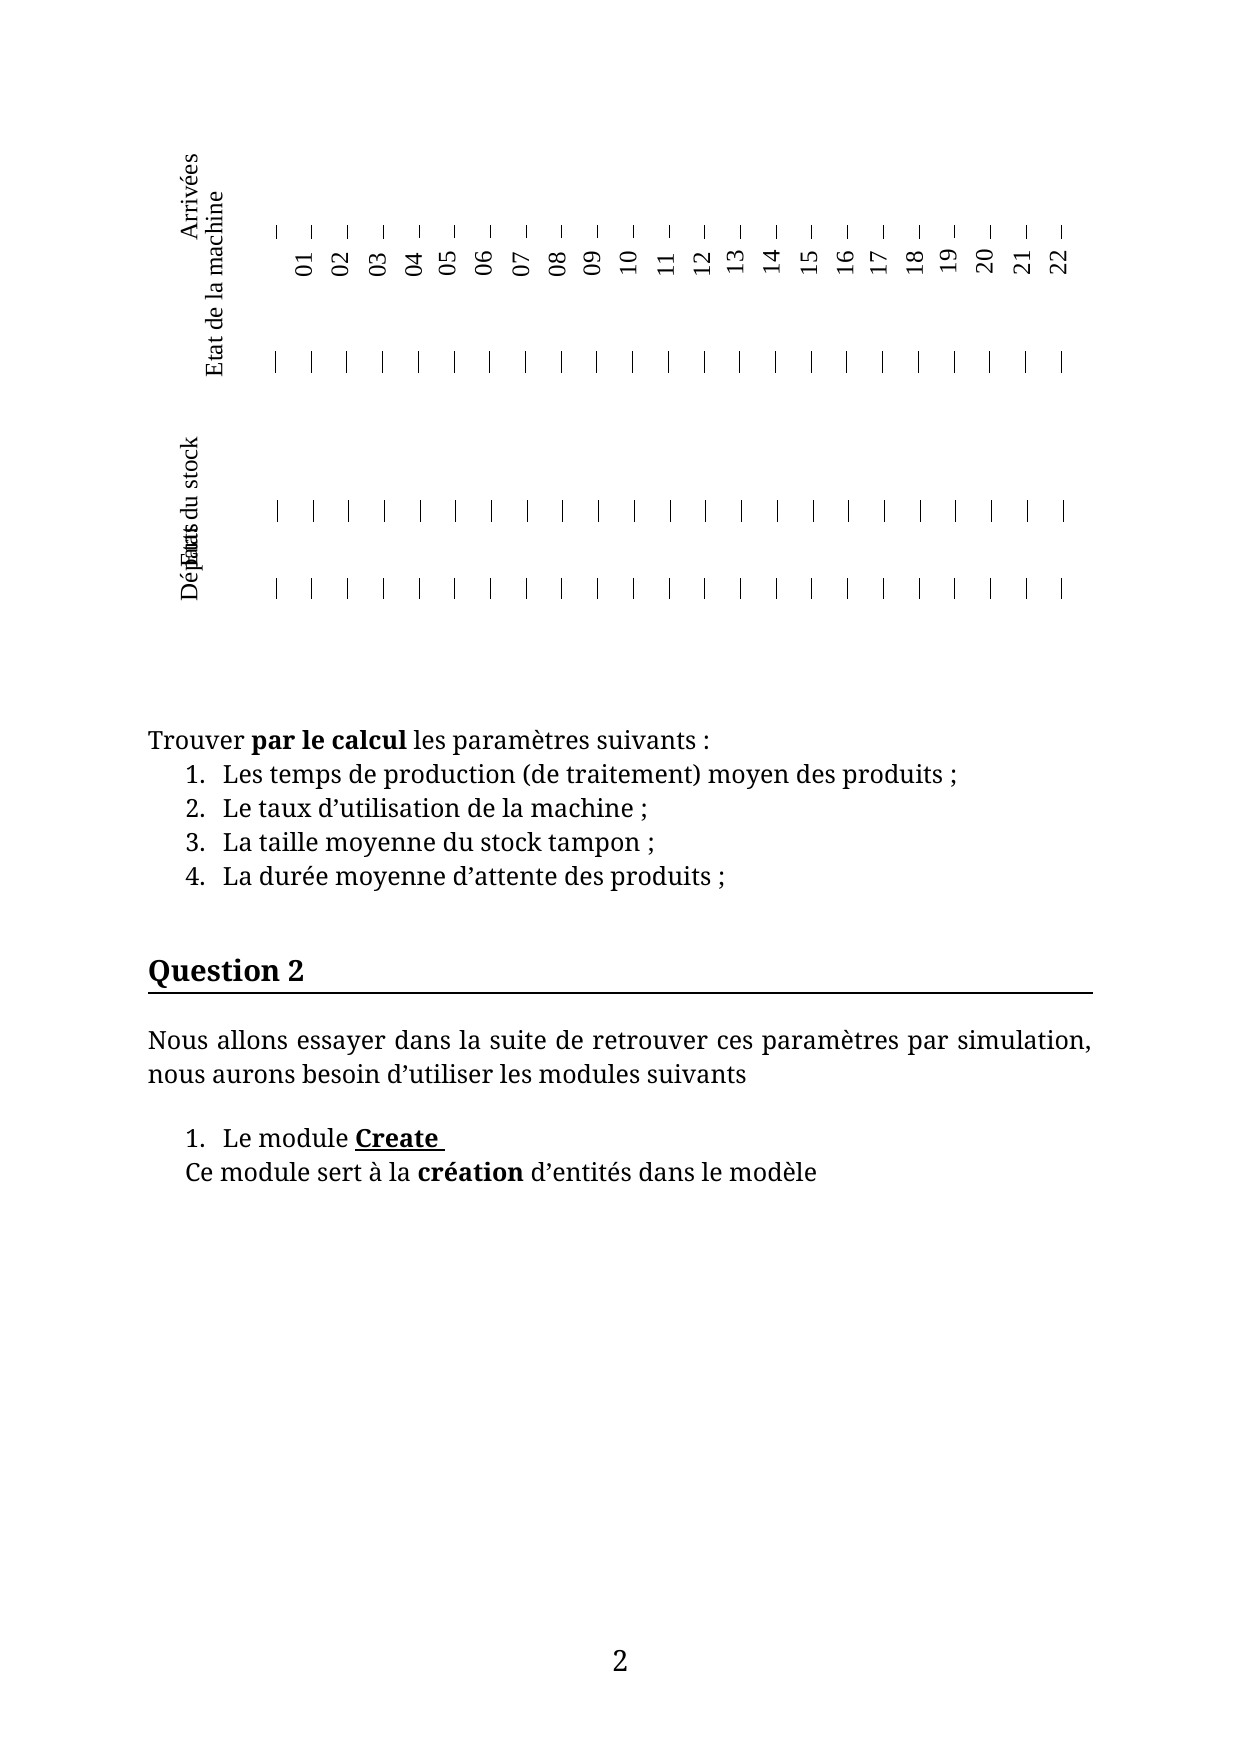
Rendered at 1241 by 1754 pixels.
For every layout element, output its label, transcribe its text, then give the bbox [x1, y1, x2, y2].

list La taille moyenne du stock tampon ; [185, 824, 1093, 858]
text Ce module sert à la création d’entités dans le modèle [185, 1154, 1093, 1188]
text Trouver par le calcul les paramètres suivants : [148, 722, 1093, 756]
list Les temps de production (de traitement) moyen des produits ; [185, 756, 1093, 790]
list La durée moyenne d’attente des produits ; [185, 858, 1093, 893]
list Le taux d’utilisation de la machine ; [185, 790, 1093, 824]
list Le module Create [185, 1120, 1093, 1154]
text Nous allons essayer dans la suite de retrouver ces paramètres par simulation, nous aurons besoin d’utiliser les modules suivants [148, 1023, 1093, 1091]
text Question 2 [148, 951, 1093, 992]
